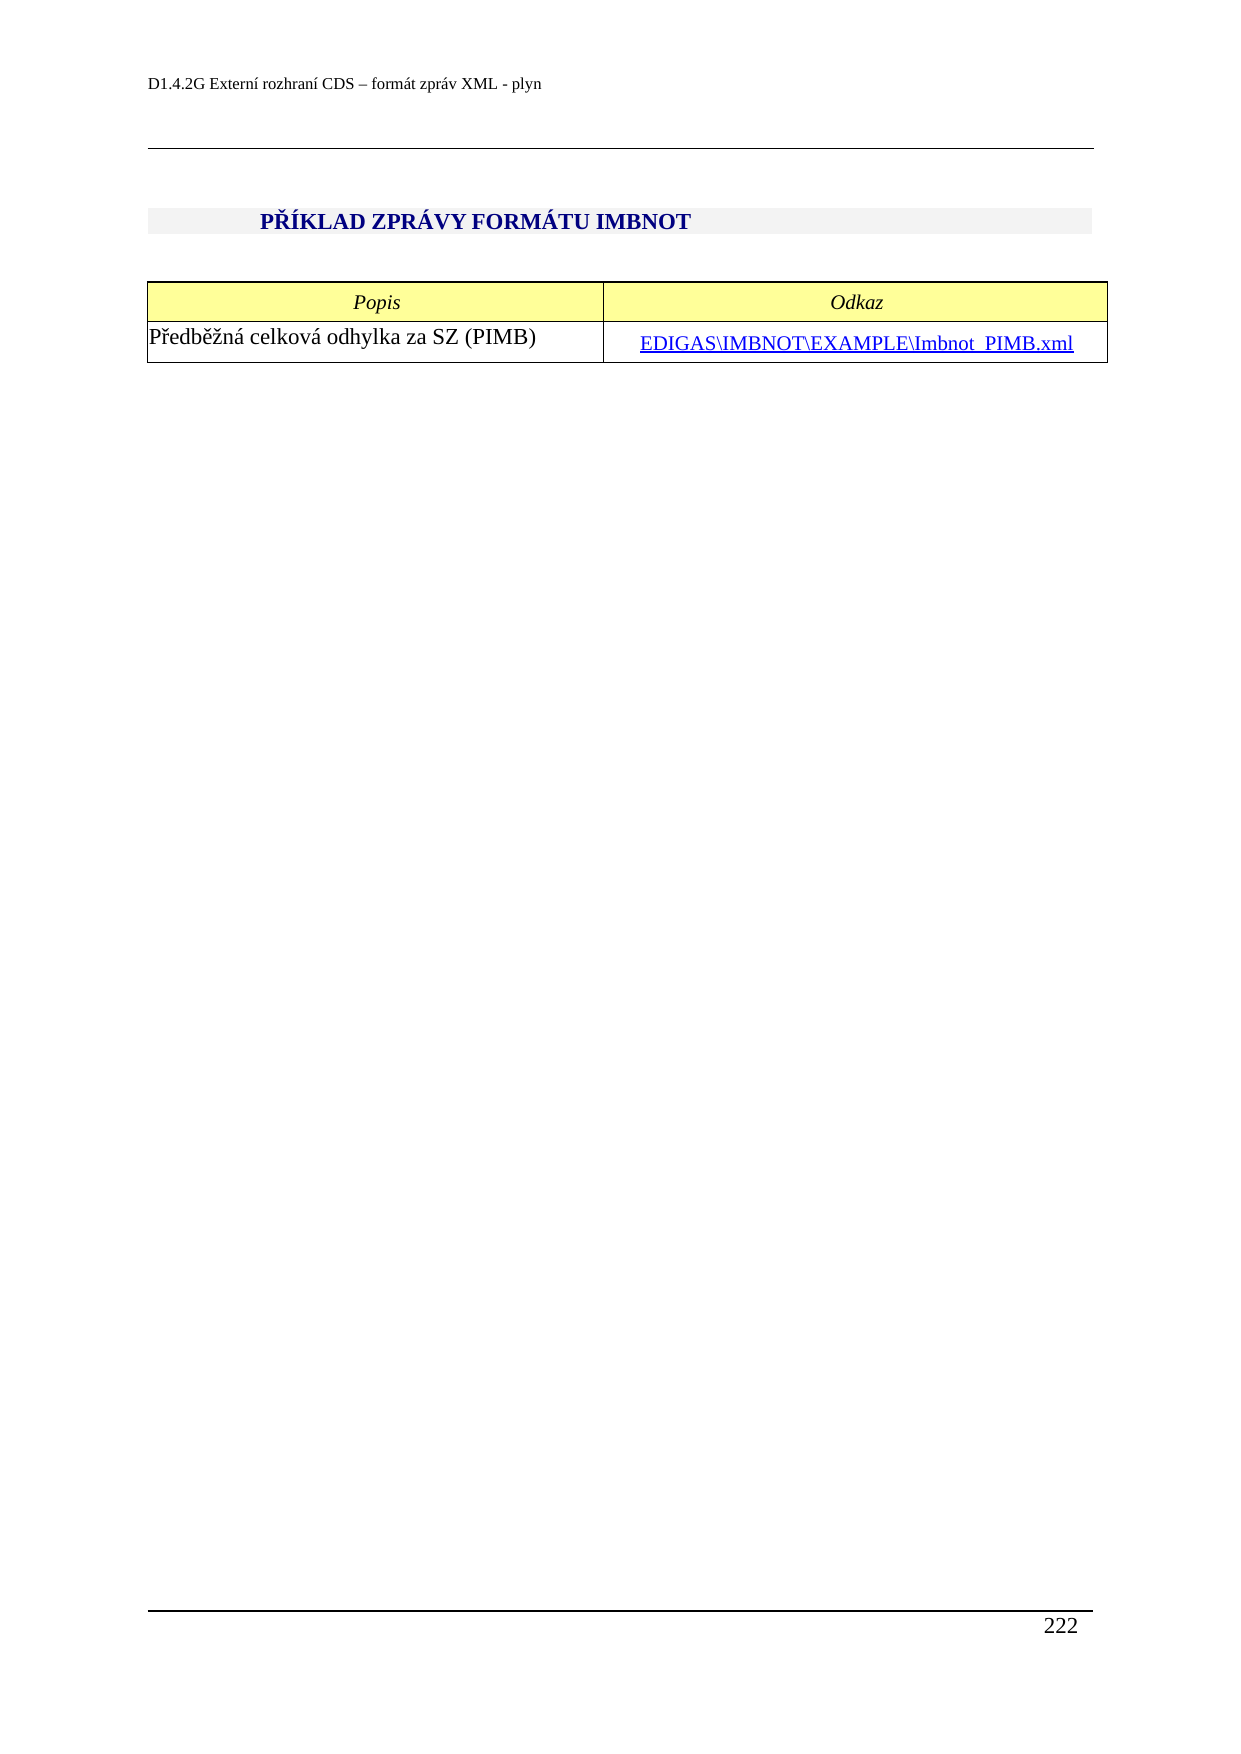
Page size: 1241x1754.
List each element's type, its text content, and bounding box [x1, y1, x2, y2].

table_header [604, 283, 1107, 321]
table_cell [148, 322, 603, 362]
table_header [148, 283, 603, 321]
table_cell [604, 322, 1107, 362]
subtitle Příklad zprávy formátu Imbnot [148, 208, 1092, 234]
